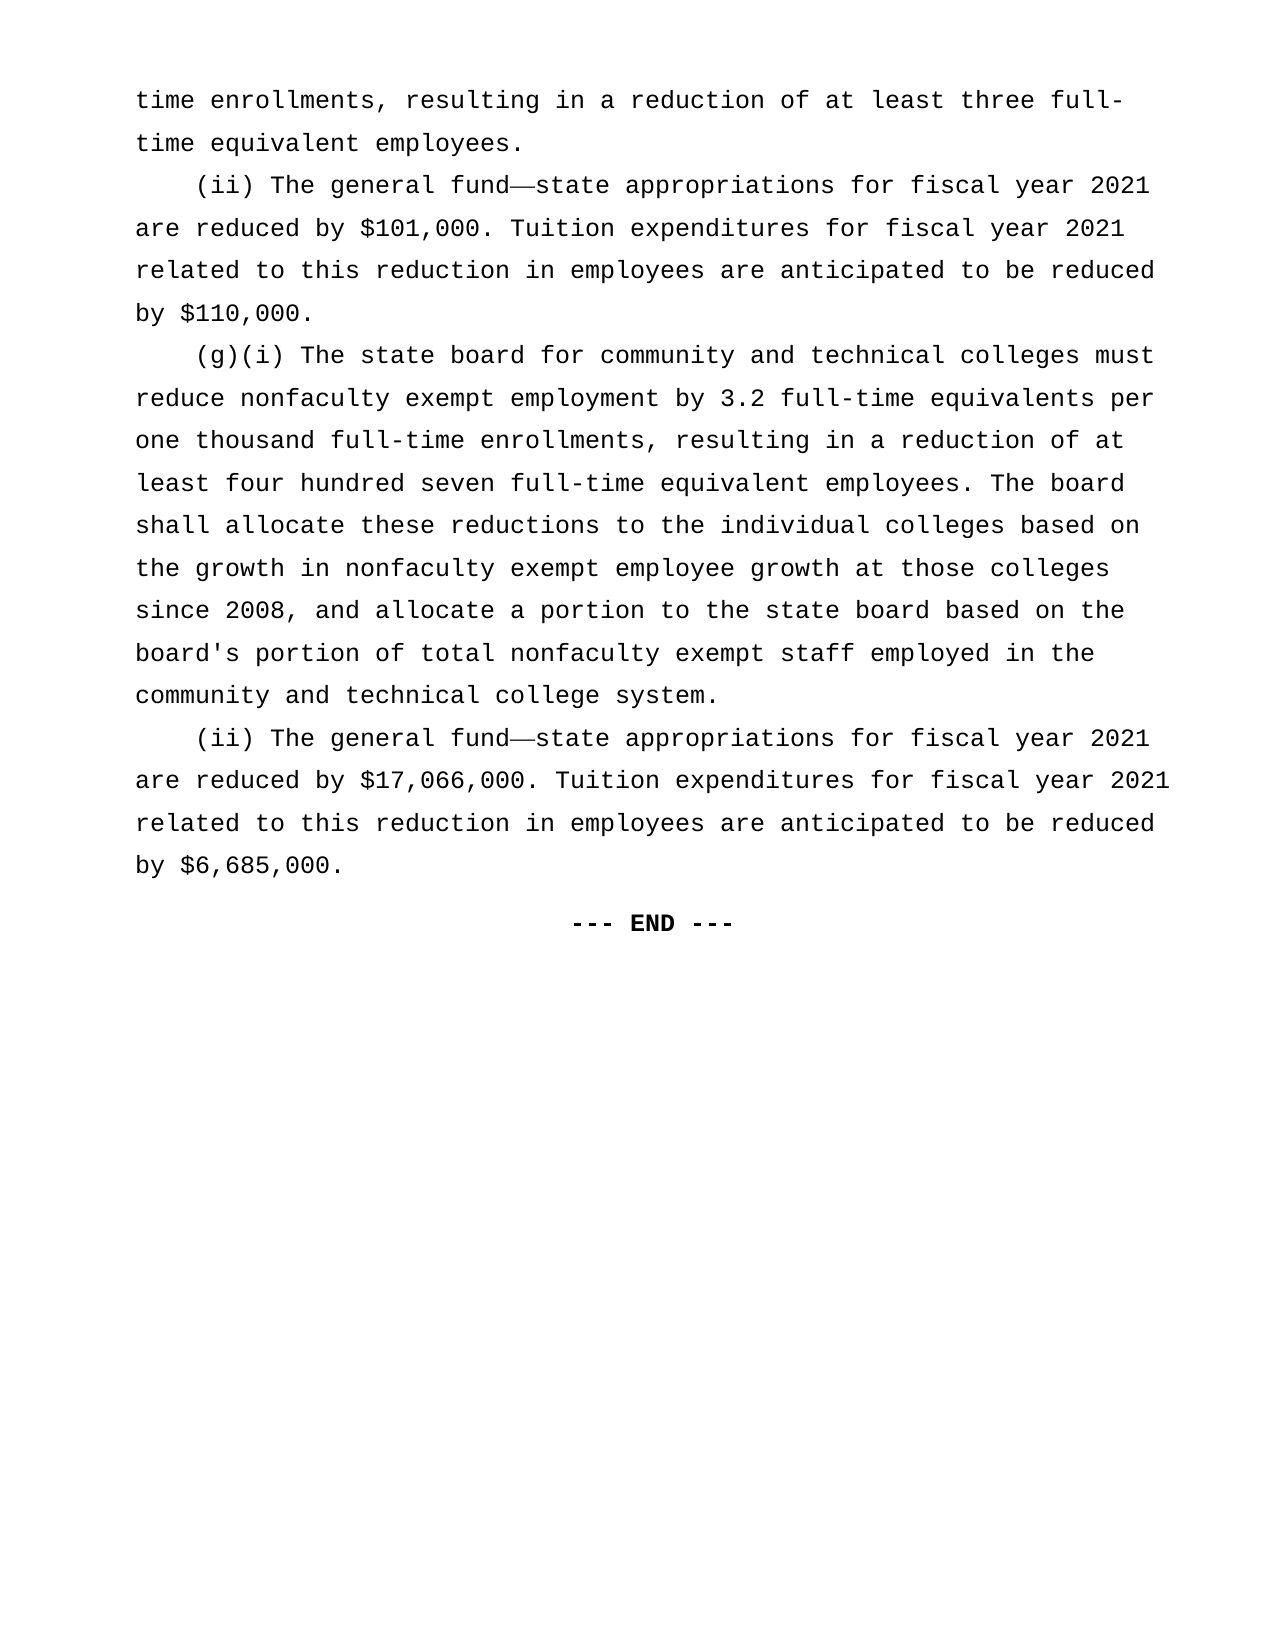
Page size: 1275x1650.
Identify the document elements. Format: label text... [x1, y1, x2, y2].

text --- END --- [135, 911, 1170, 939]
text (ii) The general fund—state appropriations for fiscal year 2021 are reduced by $17,066,000. Tuition expenditures for fiscal year 2021 related to this reduction in employees are anticipated to be reduced by $6,685,000. [135, 712, 1170, 882]
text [135, 75, 1170, 160]
text (g)(i) The state board for community and technical colleges must reduce nonfaculty exempt employment by 3.2 full-time equivalents per one thousand full-time enrollments, resulting in a reduction of at least four hundred seven full-time equivalent employees. The board shall allocate these reductions to the individual colleges based on the growth in nonfaculty exempt employee growth at those colleges since 2008, and allocate a portion to the state board based on the board's portion of total nonfaculty exempt staff employed in the community and technical college system. [135, 330, 1170, 712]
text (ii) The general fund—state appropriations for fiscal year 2021 are reduced by $101,000. Tuition expenditures for fiscal year 2021 related to this reduction in employees are anticipated to be reduced by $110,000. [135, 160, 1170, 330]
